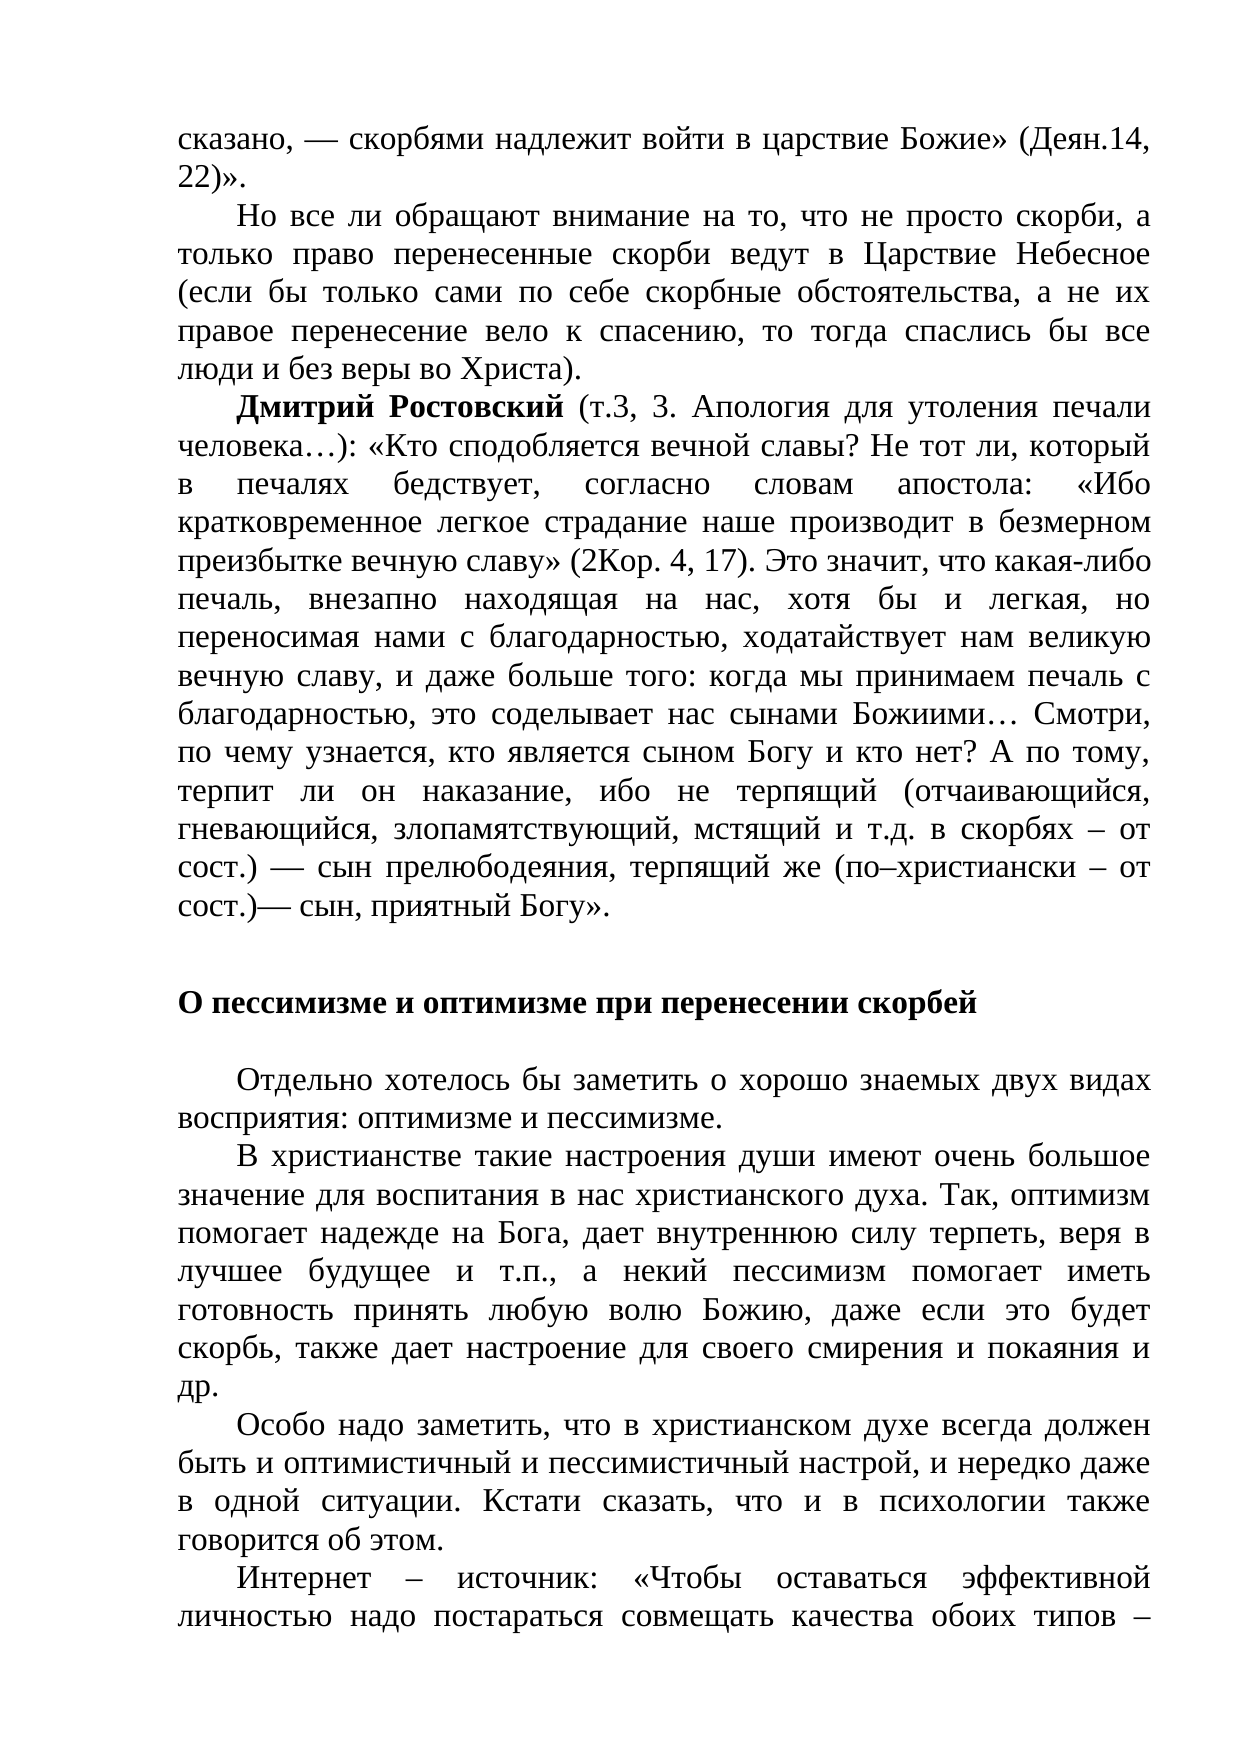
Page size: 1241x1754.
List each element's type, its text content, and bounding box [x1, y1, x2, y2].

text Особо надо заметить, что в христианском духе всегда должен быть и оптимистичный и пессимистичный настрой, и нередко даже в одной ситуации. Кстати сказать, что и в психологии также говорится об этом. [177, 1404, 1152, 1557]
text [177, 118, 1152, 195]
text Отдельно хотелось бы заметить о хорошо знаемых двух видах восприятия: оптимизме и пессимизме. [177, 1059, 1152, 1136]
text Дмитрий Ростовский (т.3, 3. Апология для утоления печали человека…): «Кто сподобляется вечной славы? Не тот ли, который в печалях бедствует, согласно словам апостола: «Ибо кратковременное легкое страдание наше производит в безмерном преизбытке вечную славу» (2Кор. 4, 17). Это значит, что какая-либо печаль, внезапно находящая на нас, хотя бы и легкая, но переносимая нами с благодарностью, ходатайствует нам великую вечную славу, и даже больше того: когда мы принимаем печаль с благодарностью, это соделывает нас сынами Божиими… Смотри, по чему узнается, кто является сыном Богу и кто нет? А по тому, терпит ли он наказание, ибо не терпящий (отчаивающийся, гневающийся, злопамятствующий, мстящий и т.д. в скорбях – от сост.) — сын прелюбодеяния, терпящий же (по–христиански – от сост.)— сын, приятный Богу». [177, 386, 1152, 923]
text Но все ли обращают внимание на то, что не просто скорби, а только право перенесенные скорби ведут в Царствие Небесное (если бы только сами по себе скорбные обстоятельства, а не их правое перенесение вело к спасению, то тогда спаслись бы все люди и без веры во Христа). [177, 195, 1152, 386]
text В христианстве такие настроения души имеют очень большое значение для воспитания в нас христианского духа. Так, оптимизм помогает надежде на Бога, дает внутреннюю силу терпеть, веря в лучшее будущее и т.п., а некий пессимизм помогает иметь готовность принять любую волю Божию, даже если это будет скорбь, также дает настроение для своего смирения и покаяния и др. [177, 1136, 1152, 1404]
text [177, 1557, 1152, 1634]
subtitle О пессимизме и оптимизме при перенесении скорбей [177, 982, 1152, 1021]
